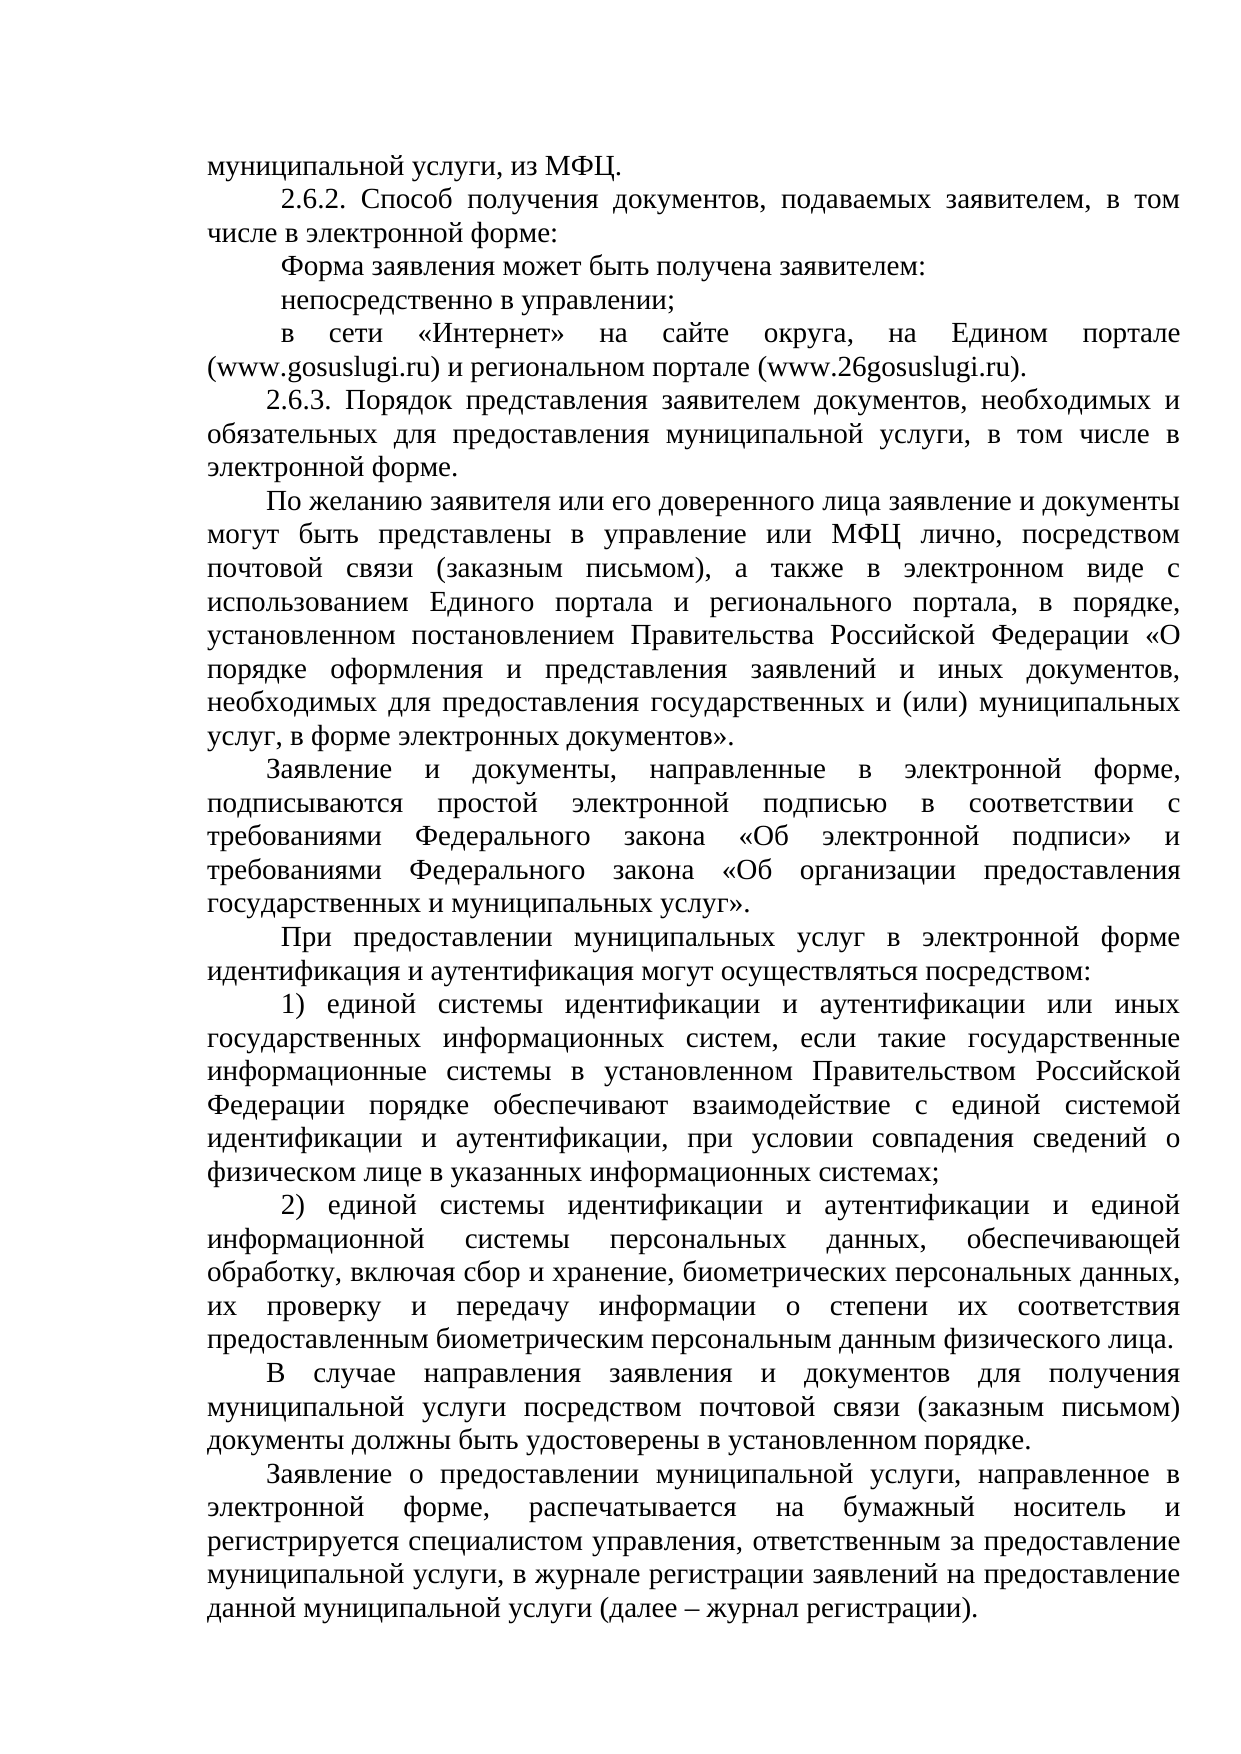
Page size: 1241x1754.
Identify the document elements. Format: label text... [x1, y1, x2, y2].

text Форма заявления может быть получена заявителем: [207, 248, 1181, 282]
text 2.6.3. Порядок представления заявителем документов, необходимых и обязательных для предоставления муниципальной услуги, в том числе в электронной форме. [207, 382, 1181, 483]
text 1) единой системы идентификации и аутентификации или иных государственных информационных систем, если такие государственные информационные системы в установленном Правительством Российской Федерации порядке обеспечивают взаимодействие с единой системой идентификации и аутентификации, при условии совпадения сведений о физическом лице в указанных информационных системах; [207, 986, 1181, 1187]
text 2.6.2. Способ получения документов, подаваемых заявителем, в том числе в электронной форме: [207, 181, 1181, 248]
text в сети «Интернет» на сайте округа, на Едином портале (www.gosuslugi.ru) и региональном портале (www.26gosuslugi.ru). [207, 315, 1181, 382]
text 2) единой системы идентификации и аутентификации и единой информационной системы персональных данных, обеспечивающей обработку, включая сбор и хранение, биометрических персональных данных, их проверку и передачу информации о степени их соответствия предоставленным биометрическим персональным данным физического лица. [207, 1187, 1181, 1355]
text Заявление о предоставлении муниципальной услуги, направленное в электронной форме, распечатывается на бумажный носитель и регистрируется специалистом управления, ответственным за предоставление муниципальной услуги, в журнале регистрации заявлений на предоставление данной муниципальной услуги (далее – журнал регистрации). [207, 1456, 1181, 1623]
text непосредственно в управлении; [207, 282, 1181, 315]
text Заявление и документы, направленные в электронной форме, подписываются простой электронной подписью в соответствии с требованиями Федерального закона «Об электронной подписи» и требованиями Федерального закона «Об организации предоставления государственных и муниципальных услуг». [207, 751, 1181, 919]
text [207, 148, 1181, 181]
text В случае направления заявления и документов для получения муниципальной услуги посредством почтовой связи (заказным письмом) документы должны быть удостоверены в установленном порядке. [207, 1355, 1181, 1456]
text По желанию заявителя или его доверенного лица заявление и документы могут быть представлены в управление или МФЦ лично, посредством почтовой связи (заказным письмом), а также в электронном виде с использованием Единого портала и регионального портала, в порядке, установленном постановлением Правительства Российской Федерации «О порядке оформления и представления заявлений и иных документов, необходимых для предоставления государственных и (или) муниципальных услуг, в форме электронных документов». [207, 483, 1181, 751]
text При предоставлении муниципальных услуг в электронной форме идентификация и аутентификация могут осуществляться посредством: [207, 919, 1181, 986]
